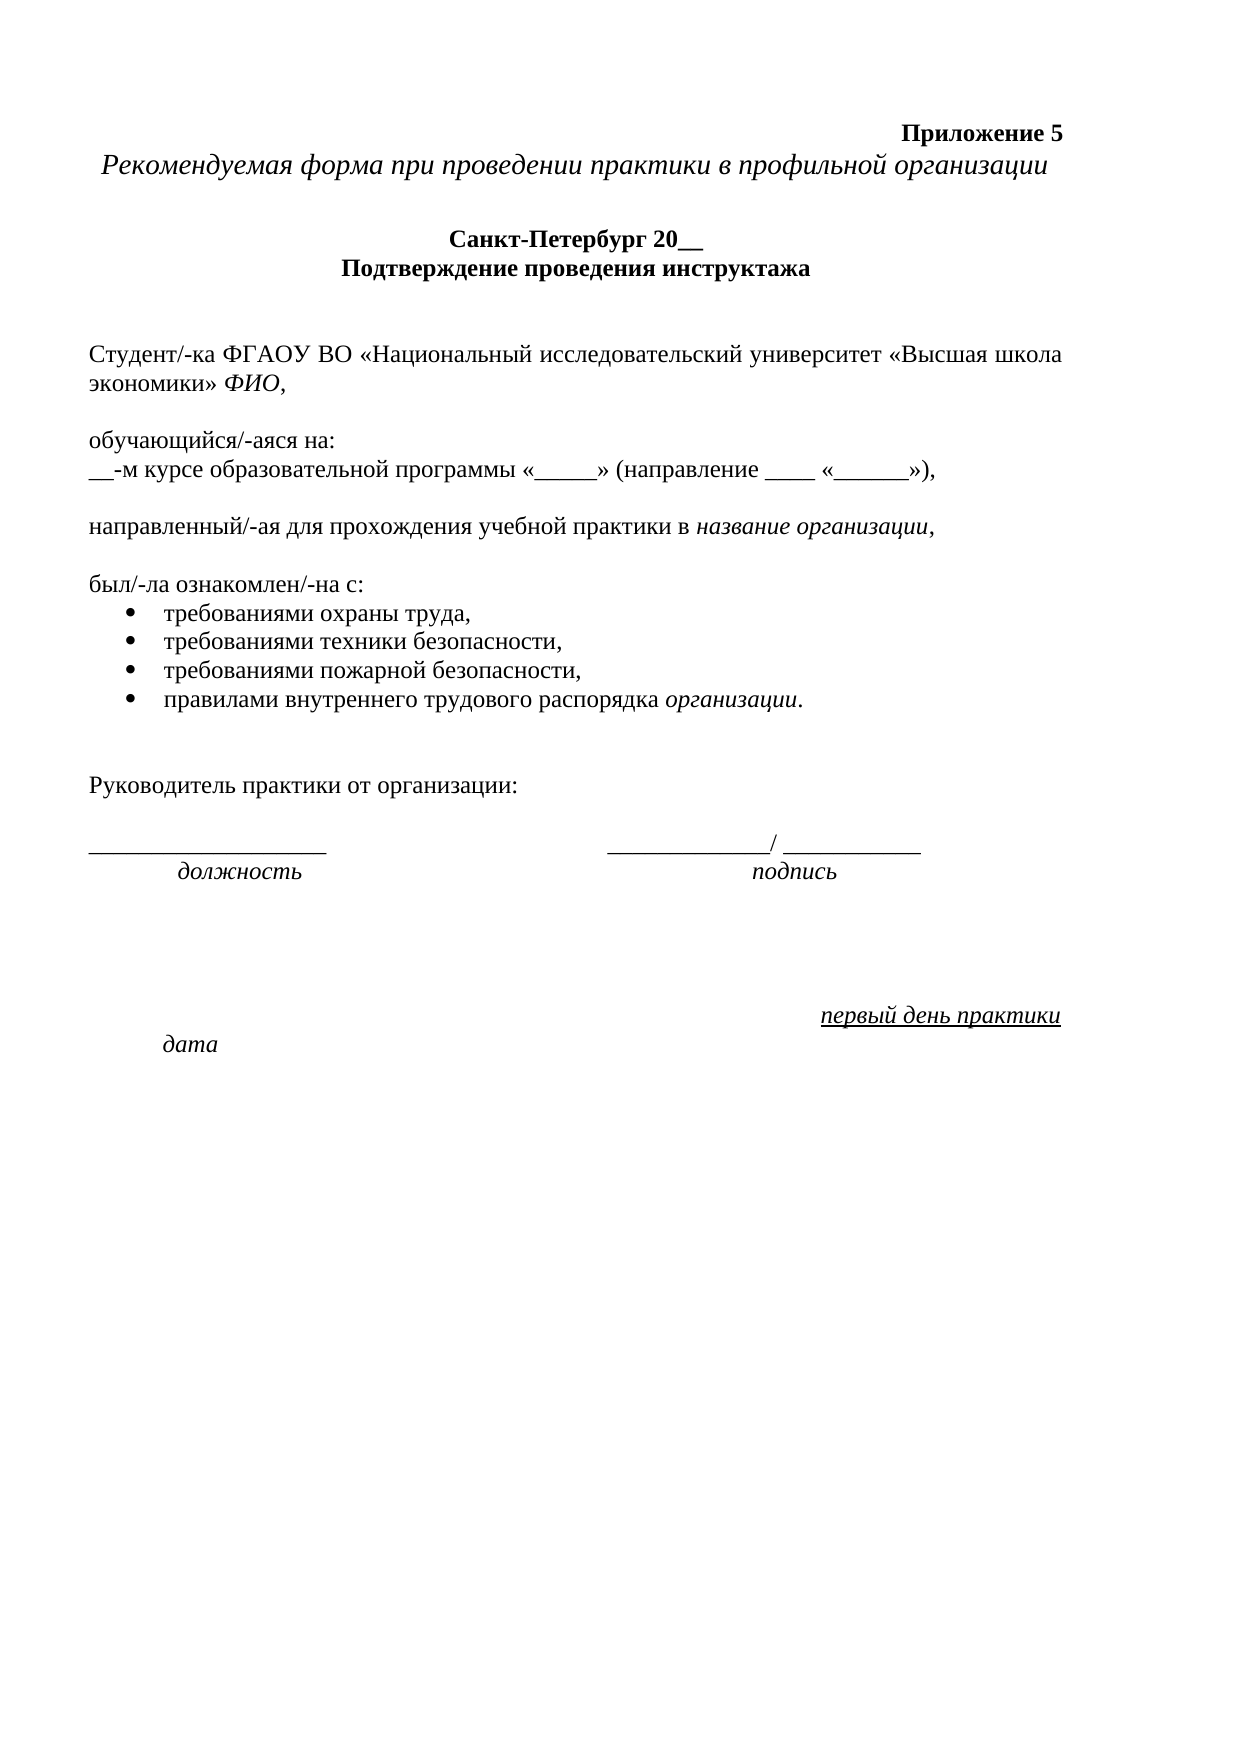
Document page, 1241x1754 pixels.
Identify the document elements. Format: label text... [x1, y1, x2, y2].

text должность подпись [177, 856, 1063, 885]
text дата [89, 1029, 1042, 1058]
text Руководитель практики от организации: [89, 770, 1063, 799]
text Подтверждение проведения инструктажа [89, 253, 1063, 281]
list требованиями пожарной безопасности, [126, 655, 1063, 684]
text Студент/-ка ФГАОУ ВО «Национальный исследовательский университет «Высшая школа экономики» ФИО, [89, 339, 1063, 396]
text Приложение 5 [89, 118, 1063, 147]
text обучающийся/-аяся на: [89, 425, 1063, 454]
list правилами внутреннего трудового распорядка организации. [126, 684, 1063, 713]
text был/-ла ознакомлен/-на с: [89, 569, 1063, 598]
text первый день практики [89, 1000, 1063, 1029]
list Рекомендуемая форма при проведении практики в профильной организации [89, 147, 1063, 180]
text __-м курсе образовательной программы «_____» (направление ____ «______»), [89, 454, 1063, 483]
text ___________________ _____________/ ___________ [89, 828, 1063, 856]
text направленный/-ая для прохождения учебной практики в название организации, [89, 511, 1063, 540]
list требованиями охраны труда, [126, 598, 1063, 626]
list требованиями техники безопасности, [126, 626, 1063, 655]
text Санкт-Петербург 20__ [89, 224, 1063, 253]
